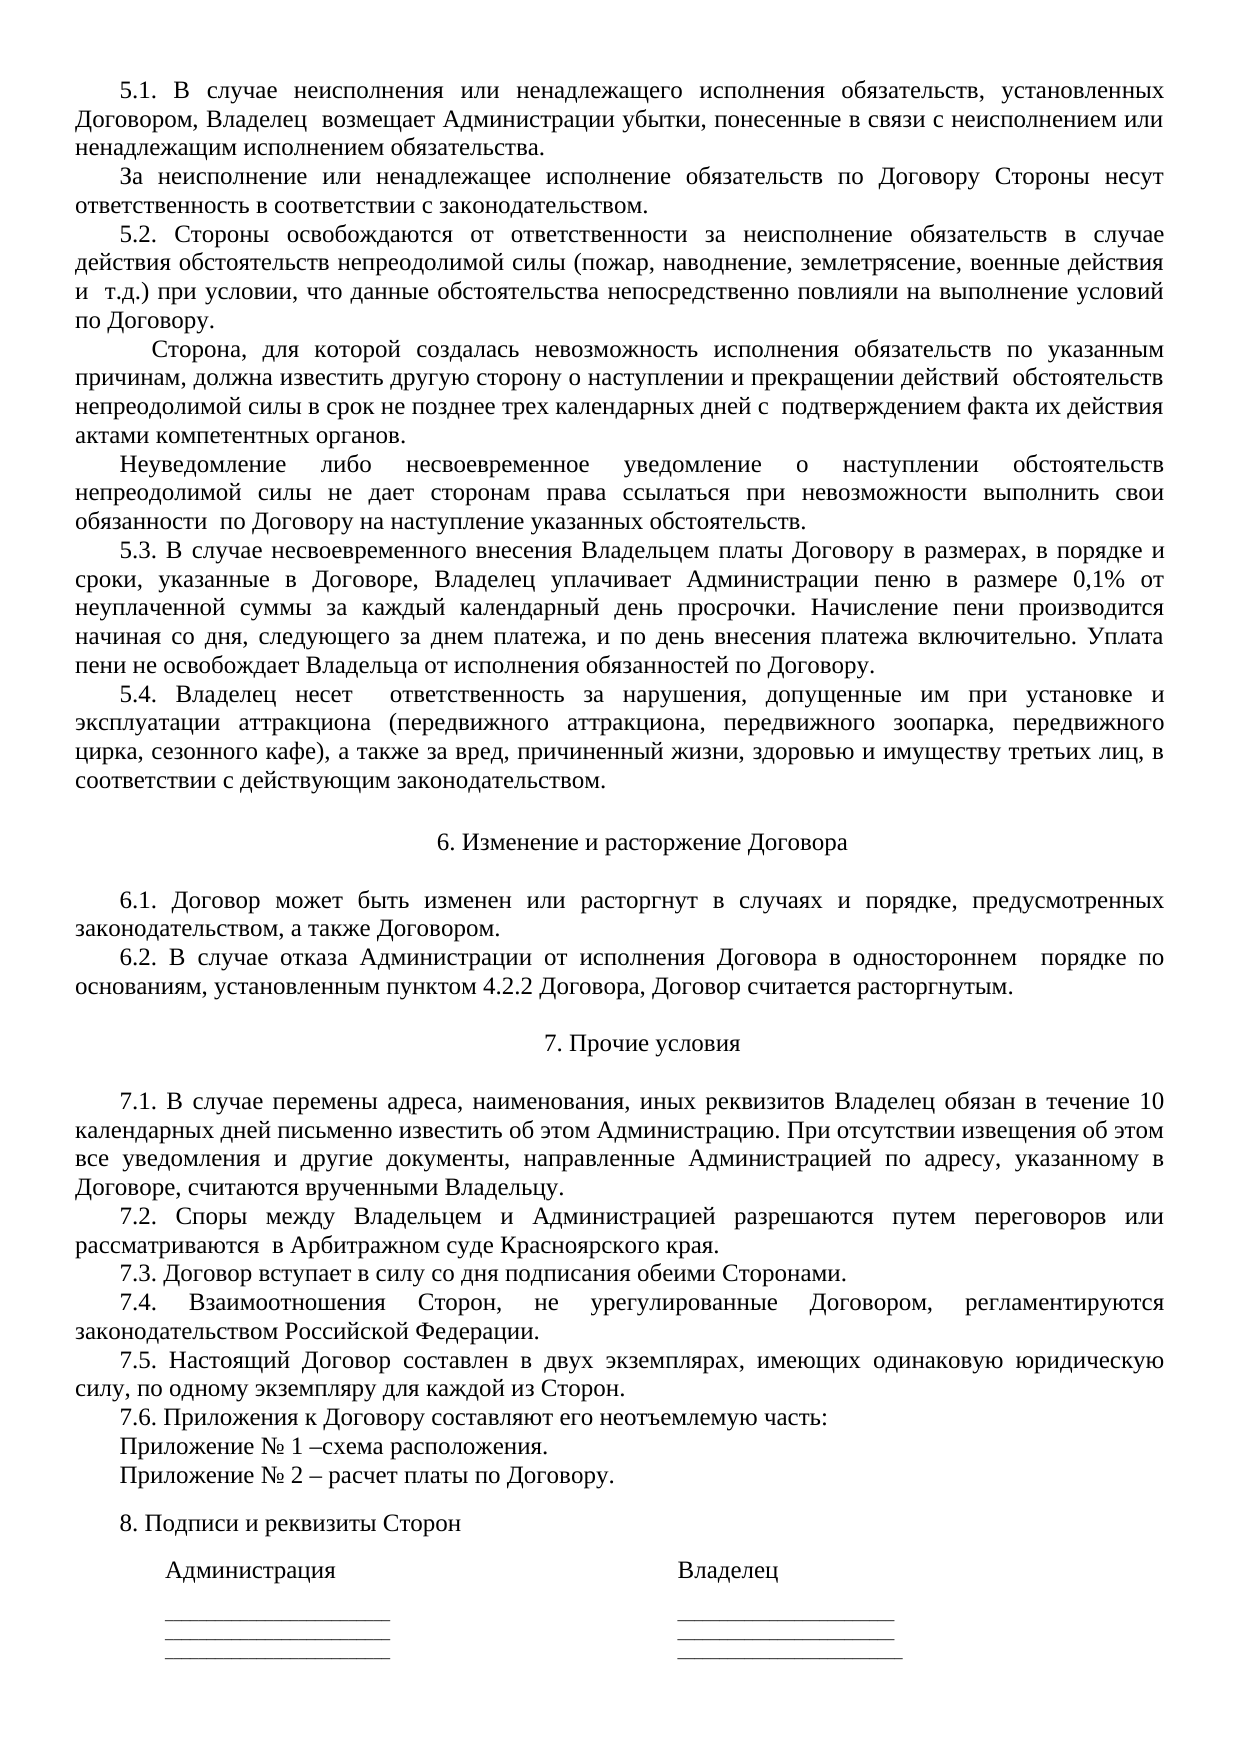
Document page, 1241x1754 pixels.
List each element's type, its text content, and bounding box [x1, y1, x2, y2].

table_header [109, 1556, 622, 1661]
text 6. Изменение и расторжение Договора [75, 827, 1165, 856]
text 7. Прочие условия [75, 1028, 1165, 1057]
text 5.3. В случае несвоевременного внесения Владельцем платы Договору в размерах, в порядке и сроки, указанные в Договоре, Владелец уплачивает Администрации пеню в размере 0,1% от неуплаченной суммы за каждый календарный день просрочки. Начисление пени производится начиная со дня, следующего за днем платежа, и по день внесения платежа включительно. Уплата пени не освобождает Владельца от исполнения обязанностей по Договору. [75, 535, 1165, 679]
text Сторона, для которой создалась невозможность исполнения обязательств по указанным причинам, должна известить другую сторону о наступлении и прекращении действий обстоятельств непреодолимой силы в срок не позднее трех календарных дней с подтверждением факта их действия актами компетентных органов. [75, 334, 1165, 449]
text 8. Подписи и реквизиты Сторон [75, 1508, 1165, 1536]
text 6.1. Договор может быть изменен или расторгнут в случаях и порядке, предусмотренных законодательством, а также Договором. [75, 885, 1165, 942]
text Приложение № 1 –схема расположения. [75, 1431, 1165, 1460]
text 7.4. Взаимоотношения Сторон, не урегулированные Договором, регламентируются законодательством Российской Федерации. [75, 1287, 1165, 1345]
text 7.6. Приложения к Договору составляют его неотъемлемую часть: [75, 1402, 1165, 1431]
text За неисполнение или ненадлежащее исполнение обязательств по Договору Стороны несут ответственность в соответствии с законодательством. [75, 161, 1165, 219]
text 5.1. В случае неисполнения или ненадлежащего исполнения обязательств, установленных Договором, Владелец возмещает Администрации убытки, понесенные в связи с неисполнением или ненадлежащим исполнением обязательства. [75, 75, 1165, 161]
text Неуведомление либо несвоевременное уведомление о наступлении обстоятельств непреодолимой силы не дает сторонам права ссылаться при невозможности выполнить свои обязанности по Договору на наступление указанных обстоятельств. [75, 449, 1165, 535]
text 7.1. В случае перемены адреса, наименования, иных реквизитов Владелец обязан в течение 10 календарных дней письменно известить об этом Администрацию. При отсутствии извещения об этом все уведомления и другие документы, направленные Администрацией по адресу, указанному в Договоре, считаются врученными Владельцу. [75, 1086, 1165, 1201]
text 7.2. Споры между Владельцем и Администрацией разрешаются путем переговоров или рассматриваются в Арбитражном суде Красноярского края. [75, 1201, 1165, 1258]
text 5.4. Владелец несет ответственность за нарушения, допущенные им при установке и эксплуатации аттракциона (передвижного аттракциона, передвижного зоопарка, передвижного цирка, сезонного кафе), а также за вред, причиненный жизни, здоровью и имуществу третьих лиц, в соответствии с действующим законодательством. [75, 679, 1165, 794]
text 5.2. Стороны освобождаются от ответственности за неисполнение обязательств в случае действия обстоятельств непреодолимой силы (пожар, наводнение, землетрясение, военные действия и т.д.) при условии, что данные обстоятельства непосредственно повлияли на выполнение условий по Договору. [75, 219, 1165, 334]
text Приложение № 2 – расчет платы по Договору. [75, 1460, 1165, 1488]
text 7.3. Договор вступает в силу со дня подписания обеими Сторонами. [75, 1258, 1165, 1287]
text 6.2. В случае отказа Администрации от исполнения Договора в одностороннем порядке по основаниям, установленным пунктом 4.2.2 Договора, Договор считается расторгнутым. [75, 942, 1165, 1000]
text 7.5. Настоящий Договор составлен в двух экземплярах, имеющих одинаковую юридическую силу, по одному экземпляру для каждой из Сторон. [75, 1345, 1165, 1402]
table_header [622, 1556, 1131, 1661]
